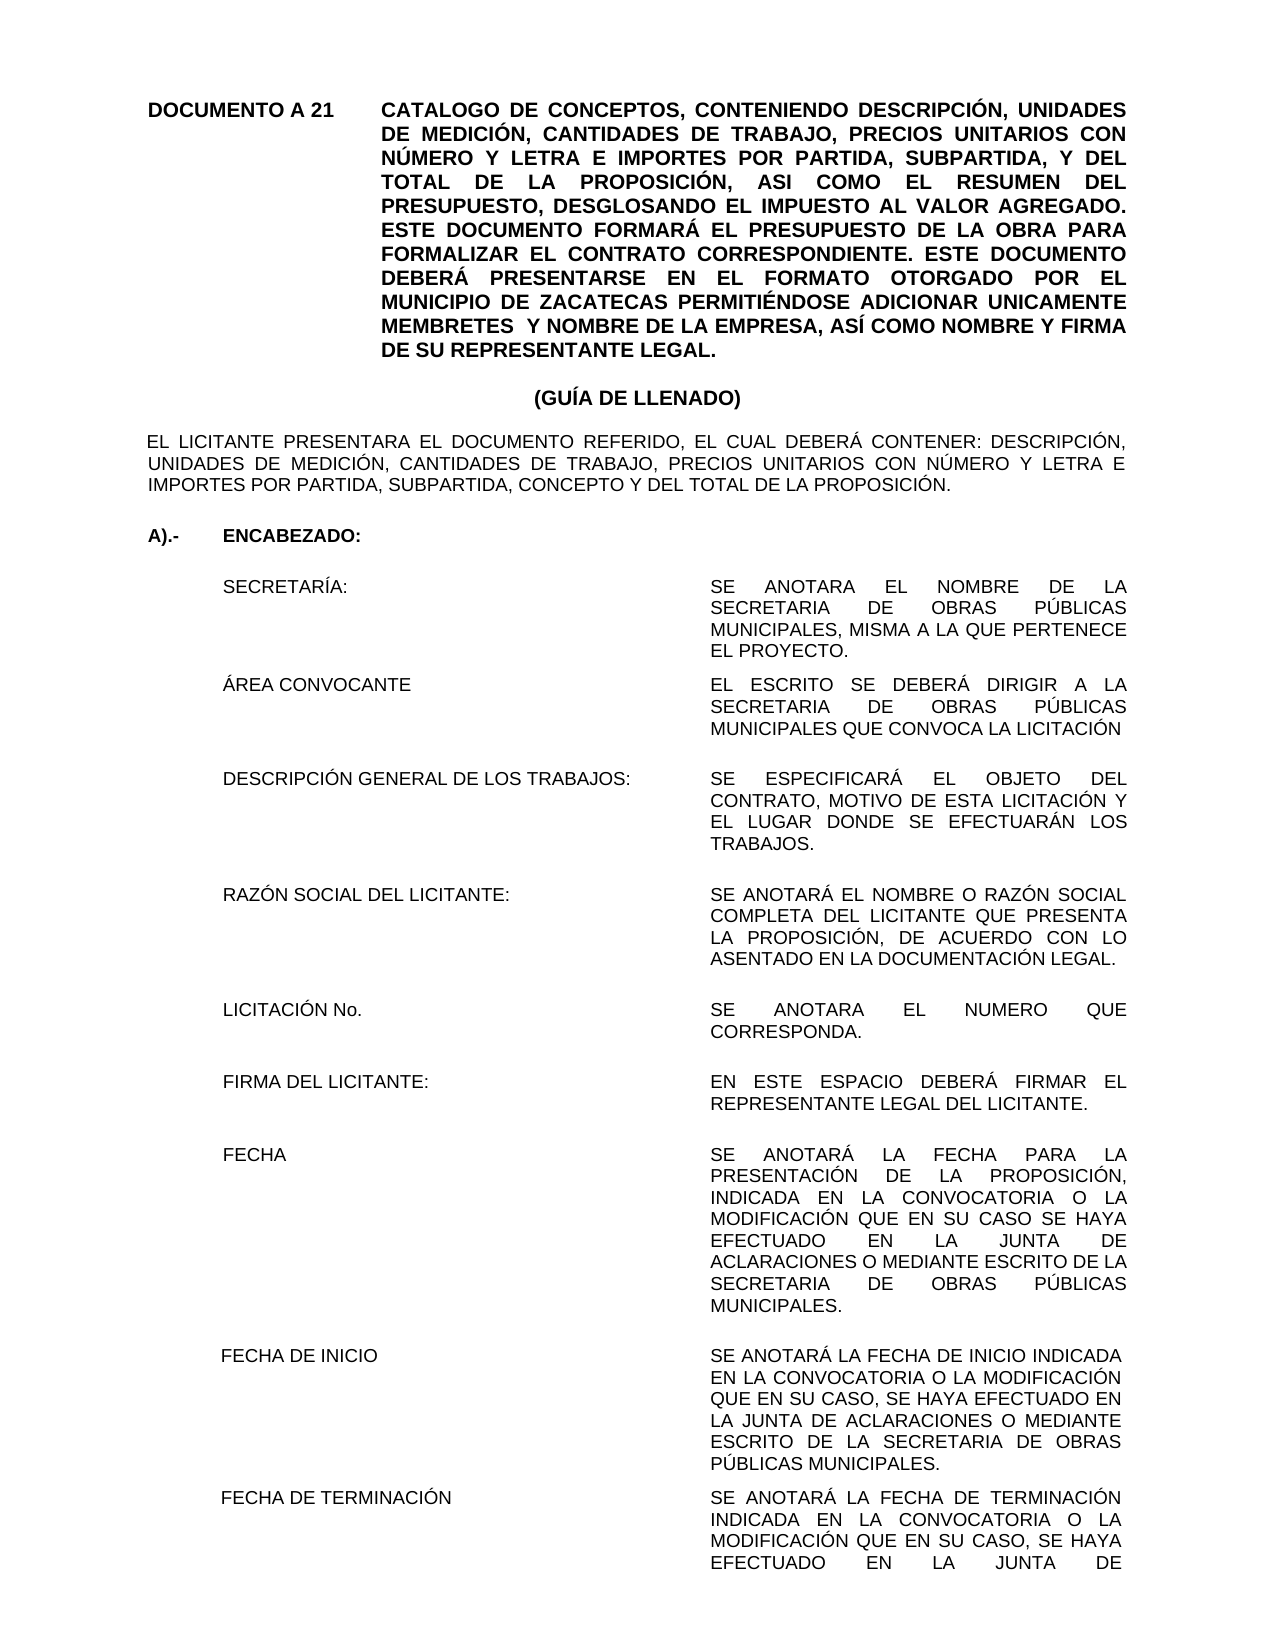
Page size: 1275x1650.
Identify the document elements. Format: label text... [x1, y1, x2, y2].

text DOCUMENTO A 21 CATALOGO DE CONCEPTOS, CONTENIENDO DESCRIPCIÓN, UNIDADES DE MEDICIÓN, CANTIDADES DE TRABAJO, PRECIOS UNITARIOS CON NÚMERO Y LETRA E IMPORTES POR PARTIDA, SUBPARTIDA, Y DEL TOTAL DE LA PROPOSICIÓN, ASI COMO EL RESUMEN DEL PRESUPUESTO, DESGLOSANDO EL IMPUESTO AL VALOR AGREGADO. ESTE DOCUMENTO FORMARÁ EL PRESUPUESTO DE LA OBRA PARA FORMALIZAR EL CONTRATO CORRESPONDIENTE. ESTE DOCUMENTO DEBERÁ PRESENTARSE EN EL FORMATO OTORGADO POR EL MUNICIPIO DE ZACATECAS PERMITIÉNDOSE ADICIONAR UNICAMENTE MEMBRETES Y NOMBRE DE LA EMPRESA, ASÍ COMO NOMBRE Y FIRMA DE SU REPRESENTANTE LEGAL. [148, 98, 1127, 361]
text RAZÓN SOCIAL DEL LICITANTE: SE ANOTARÁ EL NOMBRE O RAZÓN SOCIAL COMPLETA DEL LICITANTE QUE PRESENTA LA PROPOSICIÓN, DE ACUERDO CON LO ASENTADO EN [223, 883, 1127, 970]
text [221, 1487, 1122, 1573]
text SECRETARÍA: SE ANOTARA EL NOMBRE DE LA SECRETARIA DE OBRAS PÚBLICAS MUNICIPALES, MISMA A LA QUE PERTENECE EL PROYECTO. [223, 575, 1127, 662]
text (GUÍA DE LLENADO) [148, 385, 1127, 409]
text EL LICITANTE PRESENTARA EL DOCUMENTO REFERIDO, EL CUAL DEBERÁ CONTENER: DESCRIPCIÓN, UNIDADES DE MEDICIÓN, CANTIDADES DE TRABAJO, PRECIOS UNITARIOS CON NÚMERO Y LETRA E IMPORTES POR PARTIDA, SUBPARTIDA, CONCEPTO Y DEL TOTAL DE [146, 431, 1127, 496]
text FECHA DE INICIO SE ANOTARÁ LA FECHA DE INICIO INDICADA EN LA CONVOCATORIA O LA MODIFICACIÓN QUE EN SU CASO, SE HAYA EFECTUADO EN LA JUNTA DE ACLARACIONES O MEDIANTE ESCRITO DE LA SECRETARIA DE OBRAS PÚBLICAS MUNICIPALES. [221, 1345, 1122, 1474]
text ÁREA CONVOCANTE EL ESCRITO SE DEBERÁ DIRIGIR A LA SECRETARIA DE OBRAS PÚBLICAS MUNICIPALES QUE CONVOCA LA LICITACIÓN [223, 674, 1127, 739]
text FIRMA DEL LICITANTE: EN ESTE ESPACIO DEBERÁ FIRMAR EL REPRESENTANTE LEGAL DEL LICITANTE. [223, 1071, 1127, 1114]
text LICITACIÓN No. SE ANOTARA EL NUMERO QUE CORRESPONDA. [223, 999, 1127, 1042]
text A).- ENCABEZADO: [148, 525, 1052, 546]
text DESCRIPCIÓN GENERAL DE LOS TRABAJOS: SE ESPECIFICARÁ EL OBJETO DEL CONTRATO, MOTIVO DE ESTA LICITACIÓN Y EL LUGAR DONDE SE EFECTUARÁN LOS TRABAJOS. [223, 768, 1127, 854]
text FECHA SE ANOTARÁ LA FECHA PARA LA PRESENTACIÓN DE LA PROPOSICIÓN, INDICADA EN LA CONVOCATORIA O LA MODIFICACIÓN QUE EN SU CASO SE HAYA EFECTUADO EN LA JUNTA DE ACLARACIONES O MEDIANTE ESCRITO DE LA SECRETARIA DE OBRAS PÚBLICAS MUNICIPALES. [223, 1143, 1127, 1316]
